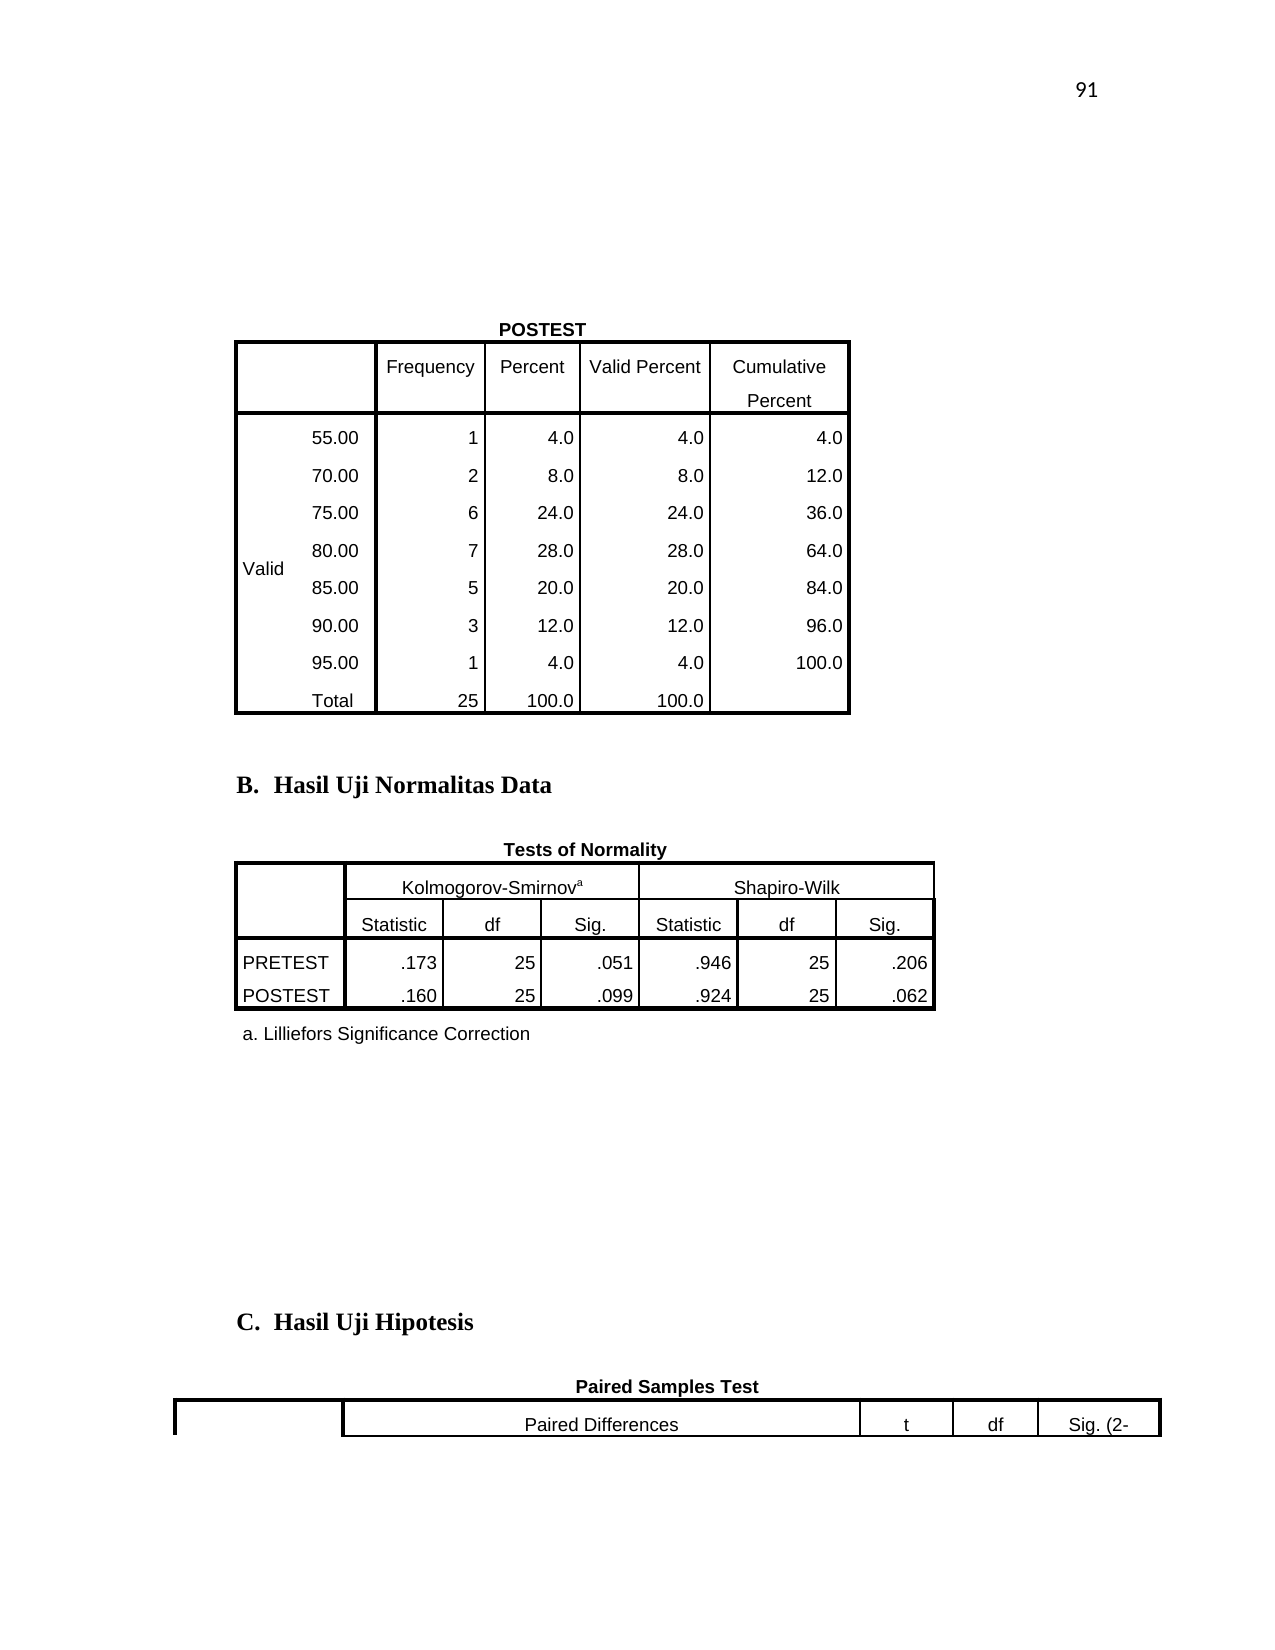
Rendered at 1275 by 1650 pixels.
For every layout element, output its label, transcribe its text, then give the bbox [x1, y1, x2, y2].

table_cell df [739, 900, 835, 936]
table_cell Sig. [542, 900, 638, 936]
table_cell 85.00 [305, 561, 374, 598]
table_cell 25 [739, 973, 835, 1006]
table_cell Shapiro-Wilk [640, 865, 933, 898]
table_cell Percent [486, 344, 579, 411]
table_cell 1 [378, 636, 484, 673]
table_cell 4.0 [581, 636, 709, 673]
table_cell Kolmogorov-Smirnova [347, 865, 638, 898]
table_cell 24.0 [486, 486, 579, 523]
table_cell 2 [378, 449, 484, 486]
table_cell 20.0 [486, 561, 579, 598]
table_cell 70.00 [305, 449, 374, 486]
table_cell PRETEST [238, 940, 343, 973]
table_cell Statistic [640, 900, 736, 936]
table_header Tests of Normality [236, 827, 934, 861]
table_cell Paired Differences [345, 1402, 859, 1435]
table_cell 8.0 [486, 449, 579, 486]
table_cell 12.0 [711, 449, 847, 486]
table_cell Statistic [347, 900, 442, 936]
table_cell Valid Percent [581, 344, 709, 411]
table_cell [711, 674, 847, 711]
table_cell Frequency [378, 344, 484, 411]
table_cell 96.0 [711, 599, 847, 636]
table_cell .946 [640, 940, 736, 973]
table_cell Total [305, 674, 374, 711]
table_cell 4.0 [581, 415, 709, 448]
table_cell df [954, 1402, 1037, 1435]
table_cell 20.0 [581, 561, 709, 598]
table_cell a. Lilliefors Significance Correction [236, 1011, 934, 1044]
table_cell 55.00 [305, 415, 374, 448]
table_cell 95.00 [305, 636, 374, 673]
table_cell 8.0 [581, 449, 709, 486]
table_cell 1 [378, 415, 484, 448]
table_cell 25 [444, 973, 540, 1006]
table_cell t [861, 1402, 952, 1435]
table_cell 28.0 [581, 524, 709, 561]
table_cell [238, 344, 374, 411]
table_cell 75.00 [305, 486, 374, 523]
table_cell 5 [378, 561, 484, 598]
table_cell 7 [378, 524, 484, 561]
table_cell 12.0 [581, 599, 709, 636]
table_cell .099 [542, 973, 638, 1006]
list Hasil Uji Hipotesis [236, 1294, 1098, 1336]
table_cell 4.0 [711, 415, 847, 448]
table_cell .051 [542, 940, 638, 973]
table_cell 25 [739, 940, 835, 973]
table_cell 12.0 [486, 599, 579, 636]
table_cell 90.00 [305, 599, 374, 636]
table_cell .160 [347, 973, 442, 1006]
table_header POSTEST [236, 307, 849, 340]
table_cell [177, 1402, 341, 1435]
table_cell 80.00 [305, 524, 374, 561]
table_cell .173 [347, 940, 442, 973]
table_cell [238, 865, 343, 936]
table_cell 64.0 [711, 524, 847, 561]
table_cell 100.0 [711, 636, 847, 673]
table_cell .062 [837, 973, 932, 1006]
table_cell 4.0 [486, 636, 579, 673]
table_cell 24.0 [581, 486, 709, 523]
table_cell 3 [378, 599, 484, 636]
table_cell .924 [640, 973, 736, 1006]
table_cell 25 [378, 674, 484, 711]
table_header Paired Samples Test [175, 1364, 1159, 1398]
table_cell 36.0 [711, 486, 847, 523]
table_cell Valid [238, 415, 305, 711]
table_cell 100.0 [486, 674, 579, 711]
table_cell POSTEST [238, 973, 343, 1006]
table_cell df [444, 900, 540, 936]
table_cell Sig. [837, 900, 932, 936]
table_cell Cumulative Percent [711, 344, 847, 411]
list Hasil Uji Normalitas Data [236, 757, 1098, 798]
table_cell 84.0 [711, 561, 847, 598]
table_cell 6 [378, 486, 484, 523]
table_cell 25 [444, 940, 540, 973]
table_cell 28.0 [486, 524, 579, 561]
table_cell .206 [837, 940, 932, 973]
table_cell 100.0 [581, 674, 709, 711]
table_cell Sig. (2-tailed) [1039, 1402, 1158, 1435]
table_cell 4.0 [486, 415, 579, 448]
